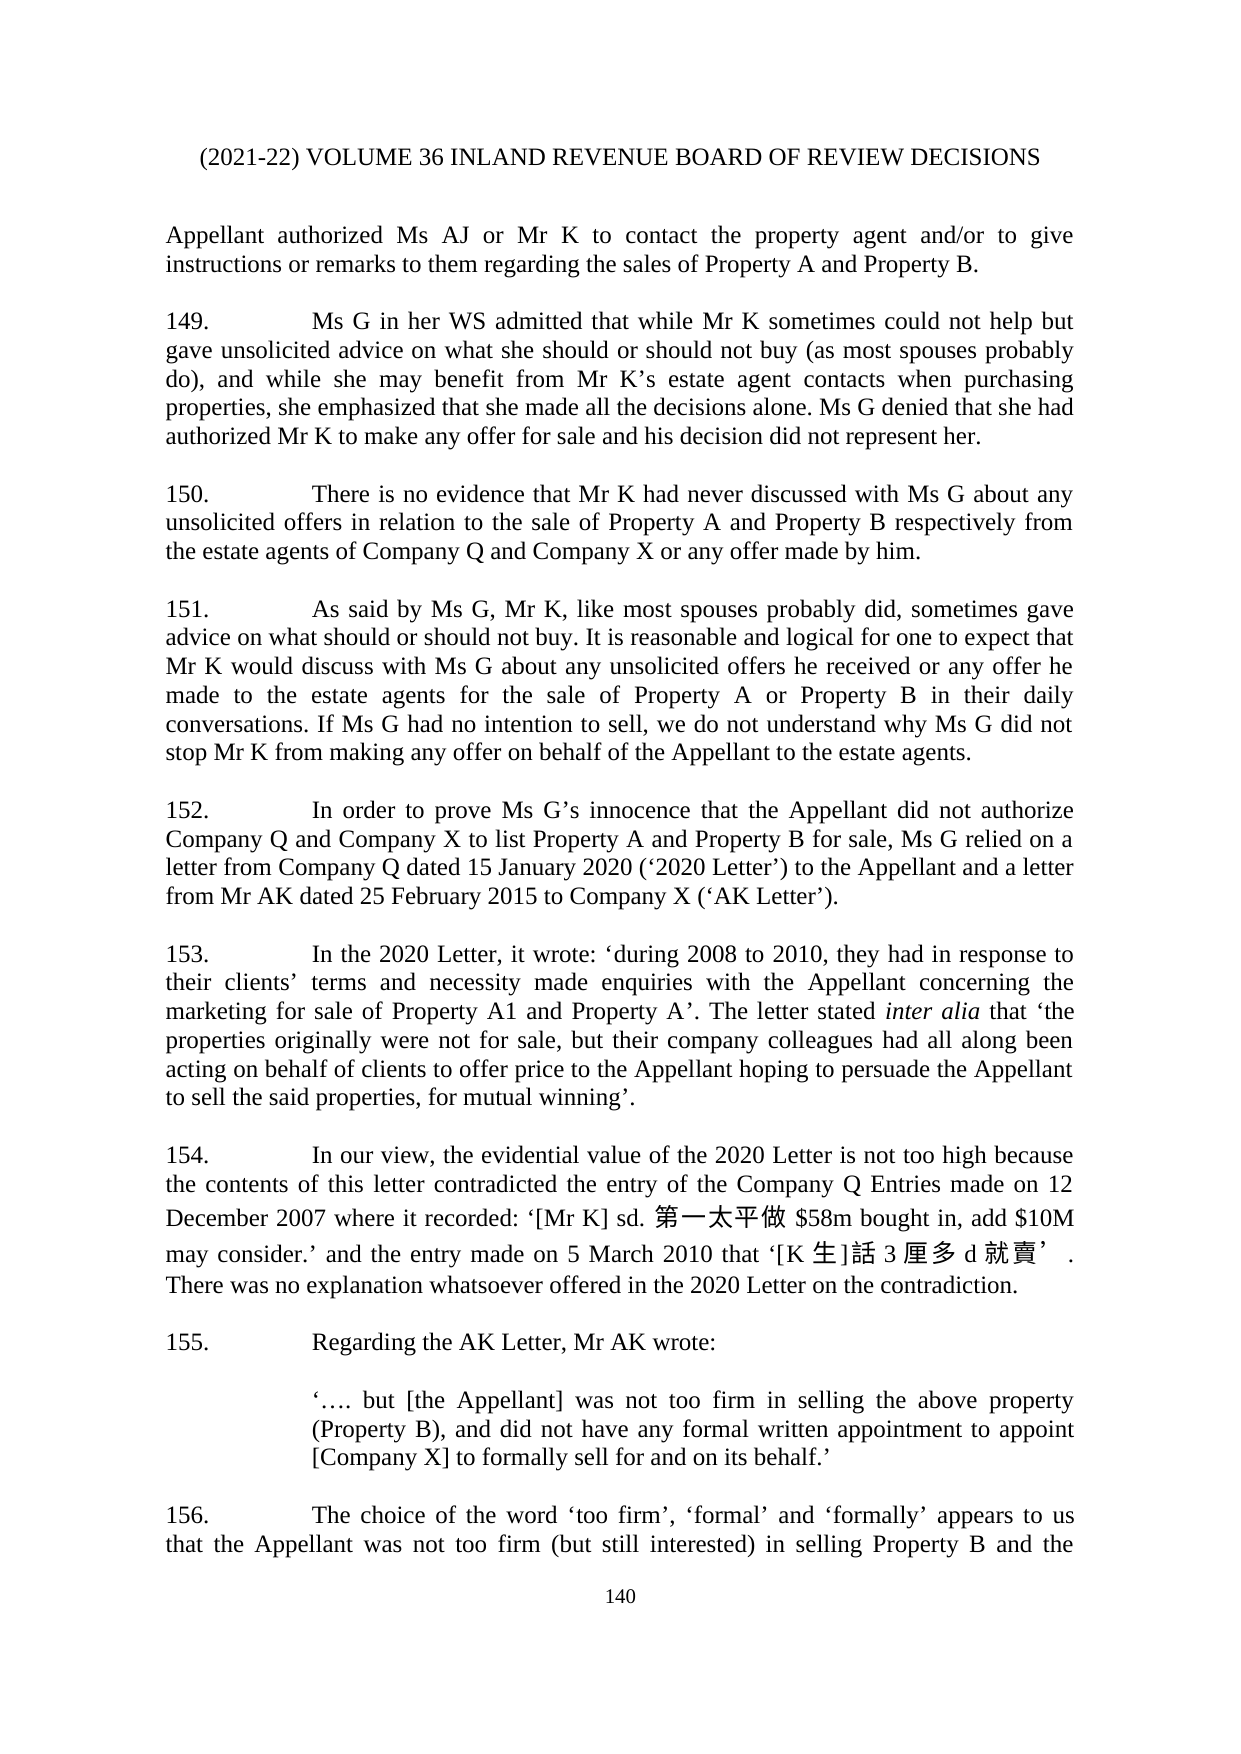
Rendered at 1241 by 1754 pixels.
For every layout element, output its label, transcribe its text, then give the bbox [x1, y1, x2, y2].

list Regarding the AK Letter, Mr AK wrote: [165, 1327, 1075, 1356]
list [165, 220, 1075, 277]
text ‘…. but [the Appellant] was not too firm in selling the above property (Property B), and did not have any formal written appointment to appoint [Company X] to formally sell for and on its behalf.’ [312, 1385, 1075, 1471]
list Ms G in her WS admitted that while Mr K sometimes could not help but gave unsolicited advice on what she should or should not buy (as most spouses probably do), and while she may benefit from Mr K’s estate agent contacts when purchasing properties, she emphasized that she made all the decisions alone. Ms G denied that she had authorized Mr K to make any offer for sale and his decision did not represent her. [165, 306, 1075, 450]
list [165, 1500, 1075, 1557]
list In our view, the evidential value of the 2020 Letter is not too high because the contents of this letter contradicted the entry of the Company Q Entries made on 12 December 2007 where it recorded: ‘[Mr K] sd. 第一太平做 $58m bought in, add $10M may consider.’ and the entry made on 5 March 2010 that ‘[K生]話3厘多d就賣’. There was no explanation whatsoever offered in the 2020 Letter on the contradiction. [165, 1140, 1075, 1299]
list As said by Ms G, Mr K, like most spouses probably did, sometimes gave advice on what should or should not buy. It is reasonable and logical for one to expect that Mr K would discuss with Ms G about any unsolicited offers he received or any offer he made to the estate agents for the sale of Property A or Property B in their daily conversations. If Ms G had no intention to sell, we do not understand why Ms G did not stop Mr K from making any offer on behalf of the Appellant to the estate agents. [165, 594, 1075, 766]
list There is no evidence that Mr K had never discussed with Ms G about any unsolicited offers in relation to the sale of Property A and Property B respectively from the estate agents of Company Q and Company X or any offer made by him. [165, 479, 1075, 565]
list In the 2020 Letter, it wrote: ‘during 2008 to 2010, they had in response to their clients’ terms and necessity made enquiries with the Appellant concerning the marketing for sale of Property A1 and Property A’. The letter stated inter alia that ‘the properties originally were not for sale, but their company colleagues had all along been acting on behalf of clients to offer price to the Appellant hoping to persuade the Appellant to sell the said properties, for mutual winning’. [165, 939, 1075, 1111]
list In order to prove Ms G’s innocence that the Appellant did not authorize Company Q and Company X to list Property A and Property B for sale, Ms G relied on a letter from Company Q dated 15 January 2020 (‘2020 Letter’) to the Appellant and a letter from Mr AK dated 25 February 2015 to Company X (‘AK Letter’). [165, 795, 1075, 910]
